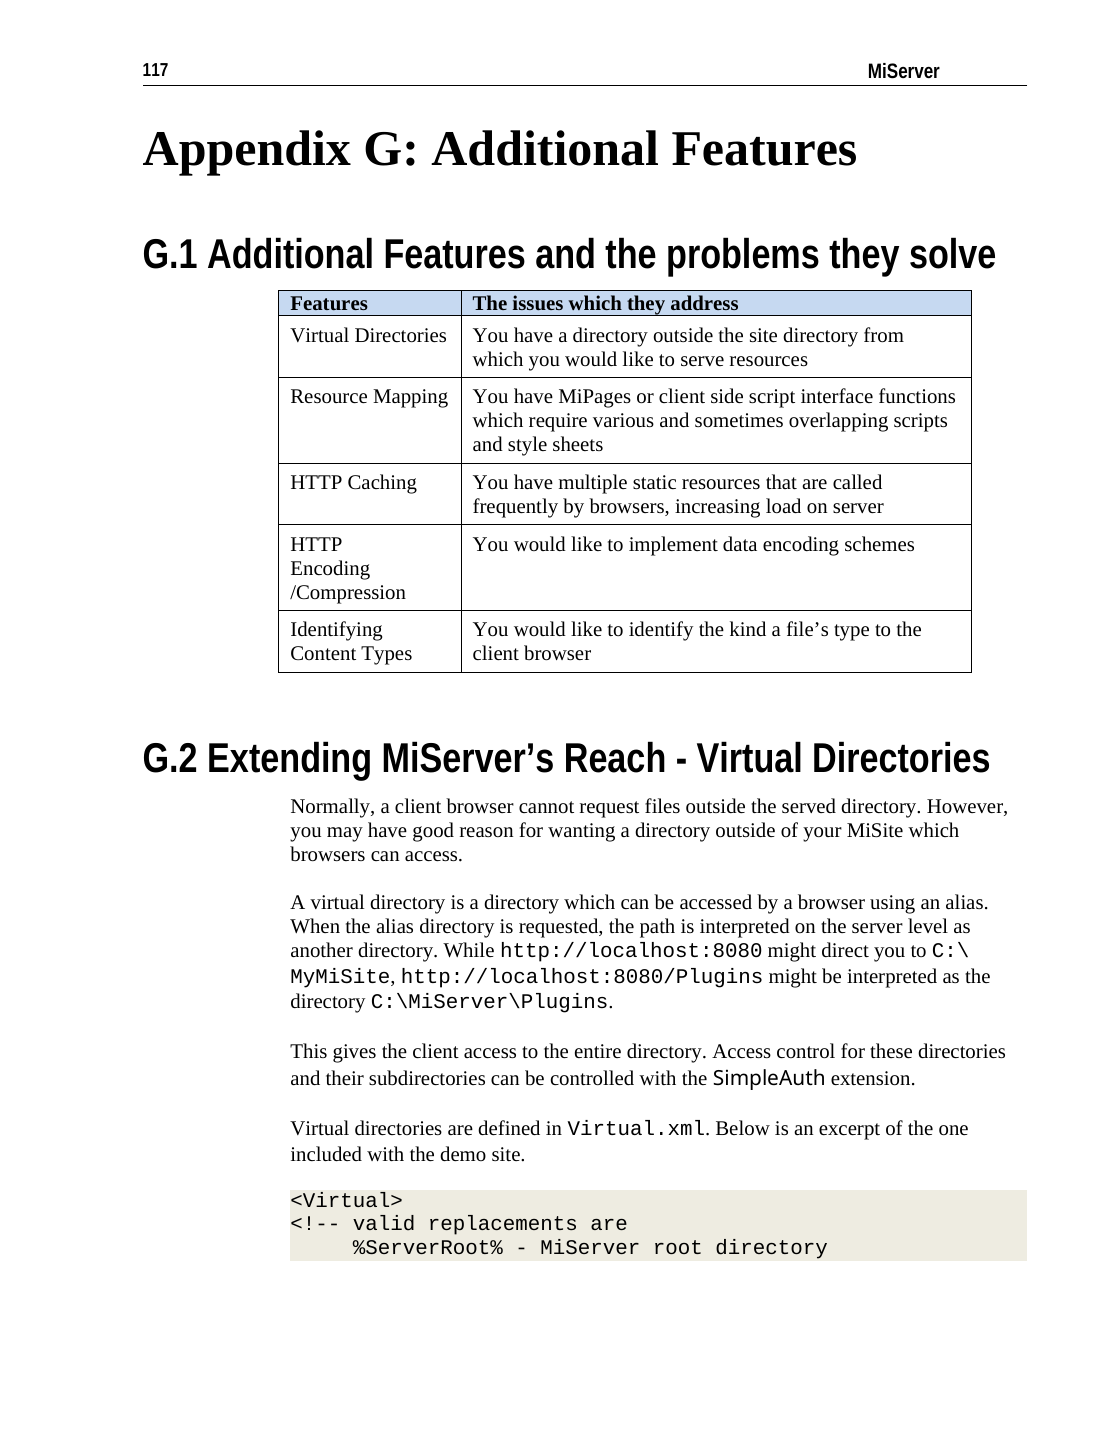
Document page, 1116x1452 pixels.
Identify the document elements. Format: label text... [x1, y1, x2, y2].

subtitle G.1 Additional Features and the problems they solve [142, 230, 1027, 278]
text A virtual directory is a directory which can be accessed by a browser using an alias. When the alias directory is requested, the path is interpreted on the server level as another directory. While http://localhost:8080 might direct you to C:\MyMiSite, http://localhost:8080/Plugins might be interpreted as the directory C:\MiServer\Plugins. [290, 890, 1027, 1015]
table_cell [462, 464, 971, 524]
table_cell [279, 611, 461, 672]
text <!-- valid replacements are [290, 1213, 1027, 1237]
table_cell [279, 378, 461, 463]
subtitle Appendix G: Additional Features [142, 118, 1027, 176]
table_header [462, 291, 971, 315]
subtitle G.2 Extending MiServer’s Reach - Virtual Directories [142, 733, 1027, 781]
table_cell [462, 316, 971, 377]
text %ServerRoot% - MiServer root directory [290, 1237, 1027, 1261]
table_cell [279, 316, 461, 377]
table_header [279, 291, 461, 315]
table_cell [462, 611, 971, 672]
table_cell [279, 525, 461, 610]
text This gives the client access to the entire directory. Access control for these directories and their subdirectories can be controlled with the SimpleAuth extension. [290, 1039, 1027, 1092]
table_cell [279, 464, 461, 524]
text <Virtual> [290, 1190, 1027, 1213]
text Normally, a client browser cannot request files outside the served directory. However, you may have good reason for wanting a directory outside of your MiSite which browsers can access. [290, 794, 1027, 866]
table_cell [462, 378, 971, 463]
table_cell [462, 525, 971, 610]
text Virtual directories are defined in Virtual.xml. Below is an excerpt of the one included with the demo site. [290, 1116, 1027, 1166]
